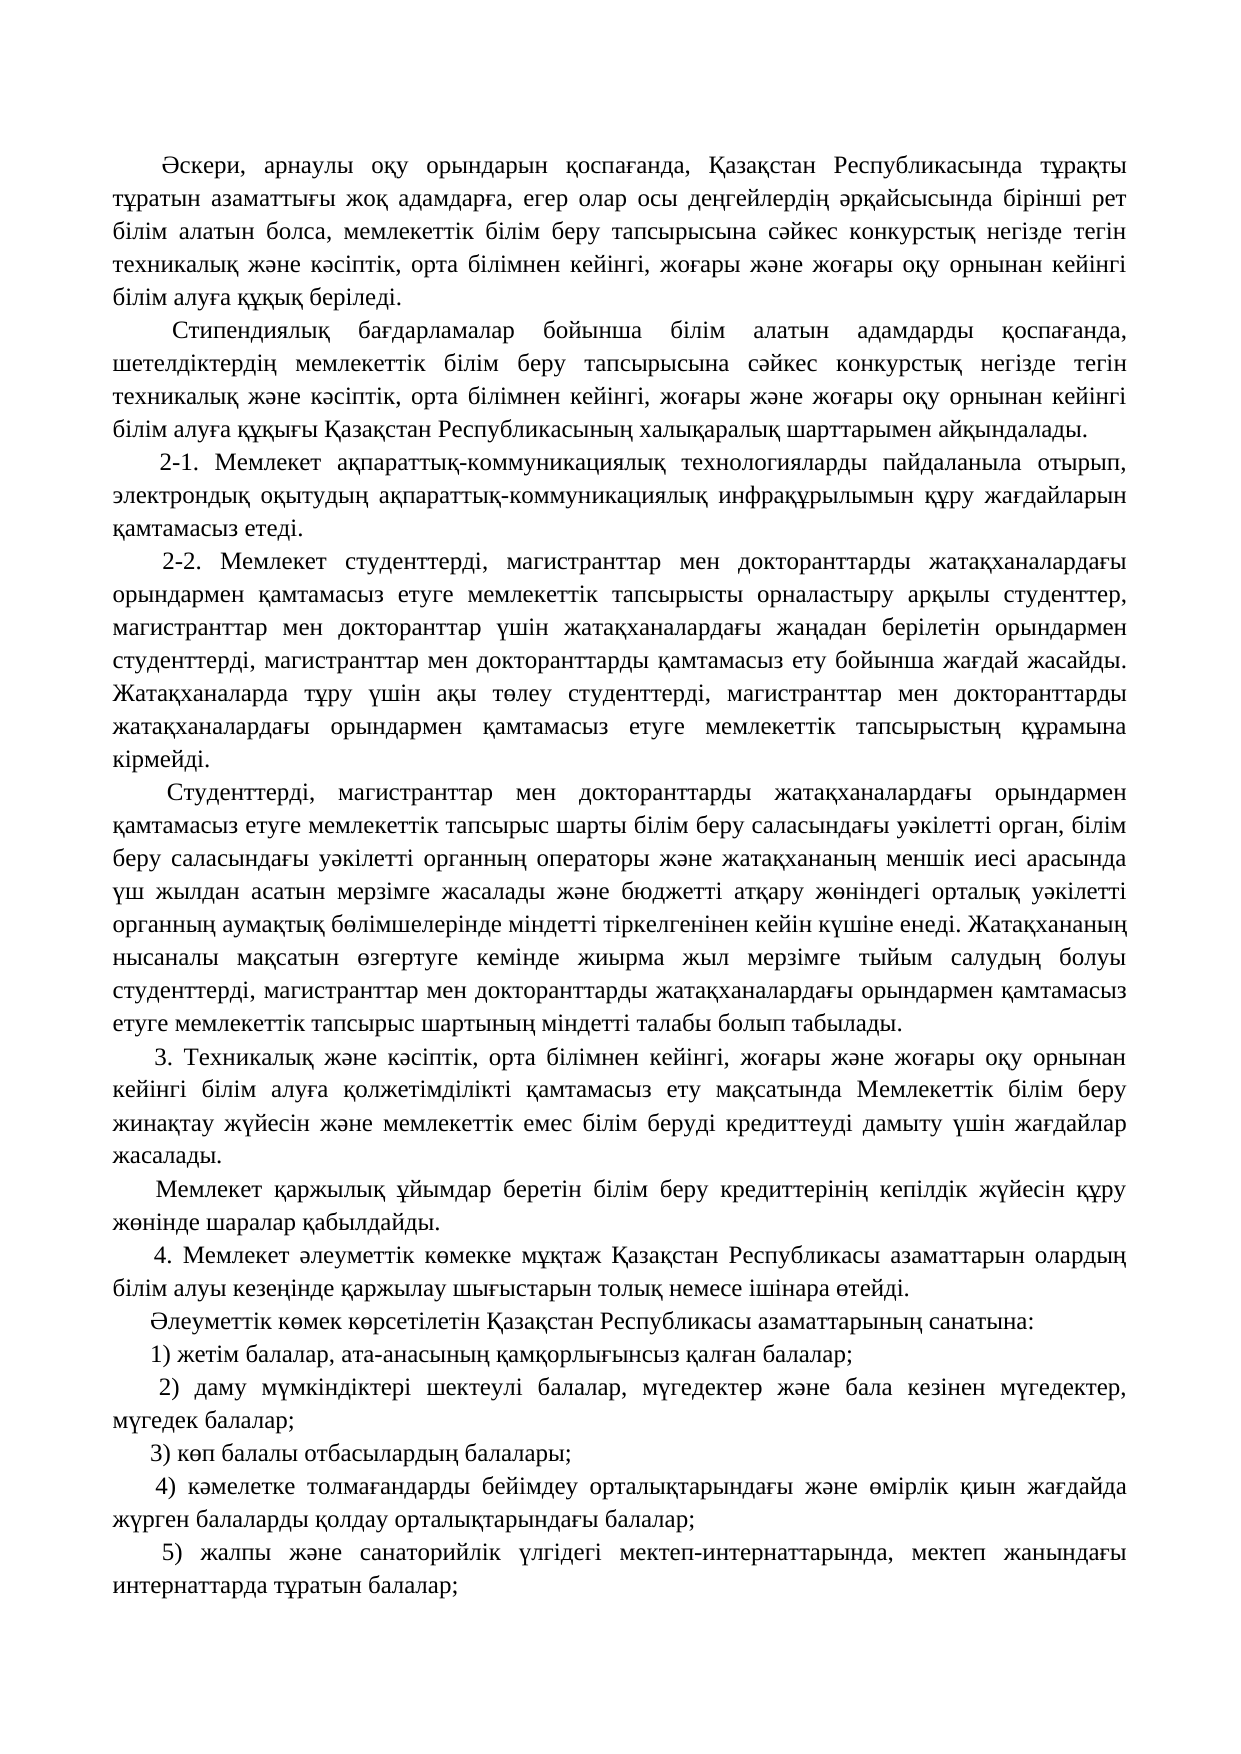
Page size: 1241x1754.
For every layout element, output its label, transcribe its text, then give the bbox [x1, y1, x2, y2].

text Әскери, арнаулы оқу орындарын қоспағанда, Қазақстан Республикасында тұрақты тұратын азаматтығы жоқ адамдарға, егер олар осы деңгейлердің әрқайсысында бірінші рет білім алатын болса, мемлекеттік білім беру тапсырысына сәйкес конкурстық негізде тегін техникалық және кәсіптік, орта білімнен кейінгі, жоғары және жоғары оқу орнынан кейінгі білім алуға құқық беріледі. [112, 150, 1128, 311]
text 3) көп балалы отбасылардың балалары; [112, 1438, 1128, 1467]
text 1) жетім балалар, ата-анасының қамқорлығынсыз қалған балалар; [112, 1339, 1128, 1367]
text Студенттерді, магистранттар мен докторанттарды жатақханалардағы орындармен қамтамасыз етуге мемлекеттік тапсырыс шарты білім беру саласындағы уәкілетті орган, білім беру саласындағы уәкілетті органның операторы және жатақхананың меншік иесі арасында үш жылдан асатын мерзімге жасалады және бюджетті атқару жөніндегі орталық уәкілетті органның аумақтық бөлімшелерінде міндетті тіркелгенінен кейін күшіне енеді. Жатақхананың нысаналы мақсатын өзгертуге кемінде жиырма жыл мерзімге тыйым салудың болуы студенттерді, магистранттар мен докторанттарды жатақханалардағы орындармен қамтамасыз етуге мемлекеттік тапсырыс шартының міндетті талабы болып табылады. [112, 777, 1128, 1037]
text Мемлекет қаржылық ұйымдар беретiн бiлiм беру кредиттерiнiң кепiлдiк жүйесiн құру жөнiнде шаралар қабылдайды. [112, 1174, 1128, 1235]
text 2) даму мүмкіндіктері шектеулі балалар, мүгедектер және бала кезінен мүгедектер, мүгедек балалар; [112, 1372, 1128, 1433]
text Стипендиялық бағдарламалар бойынша білім алатын адамдарды қоспағанда, шетелдіктердің мемлекеттік білім беру тапсырысына сәйкес конкурстық негізде тегін техникалық және кәсіптік, орта білімнен кейінгі, жоғары және жоғары оқу орнынан кейінгі білім алуға құқығы Қазақстан Республикасының халықаралық шарттарымен айқындалады. [112, 315, 1128, 443]
text 4. Мемлекет әлеуметтік көмекке мұқтаж Қазақстан Республикасы азаматтарын олардың білім алуы кезеңінде қаржылау шығыстарын толық немесе ішінара өтейді. [112, 1240, 1128, 1301]
text 3. Техникалық және кәсіптік, орта білімнен кейінгі, жоғары және жоғары оқу орнынан кейінгі білім алуға қолжетімділікті қамтамасыз ету мақсатында Мемлекеттік білім беру жинақтау жүйесін және мемлекеттік емес білім беруді кредиттеуді дамыту үшін жағдайлар жасалады. [112, 1042, 1128, 1169]
text Әлеуметтік көмек көрсетілетін Қазақстан Республикасы азаматтарының санатына: [112, 1306, 1128, 1334]
text 2-2. Мемлекет студенттерді, магистранттар мен докторанттарды жатақханалардағы орындармен қамтамасыз етуге мемлекеттік тапсырысты орналастыру арқылы студенттер, магистранттар мен докторанттар үшін жатақханалардағы жаңадан берілетін орындармен студенттерді, магистранттар мен докторанттарды қамтамасыз ету бойынша жағдай жасайды. Жатақханаларда тұру үшін ақы төлеу студенттерді, магистранттар мен докторанттарды жатақханалардағы орындармен қамтамасыз етуге мемлекеттік тапсырыстың құрамына кірмейді. [112, 546, 1128, 773]
text 2-1. Мемлекет ақпараттық-коммуникациялық технологияларды пайдаланыла отырып, электрондық оқытудың ақпараттық-коммуникациялық инфрақұрылымын құру жағдайларын қамтамасыз етеді. [112, 447, 1128, 542]
text 4) кәмелетке толмағандарды бейімдеу орталықтарындағы және өмірлік қиын жағдайда жүрген балаларды қолдау орталықтарындағы балалар; [112, 1471, 1128, 1533]
text 5) жалпы және санаторийлік үлгідегі мектеп-интернаттарында, мектеп жанындағы интернаттарда тұратын балалар; [112, 1537, 1128, 1599]
